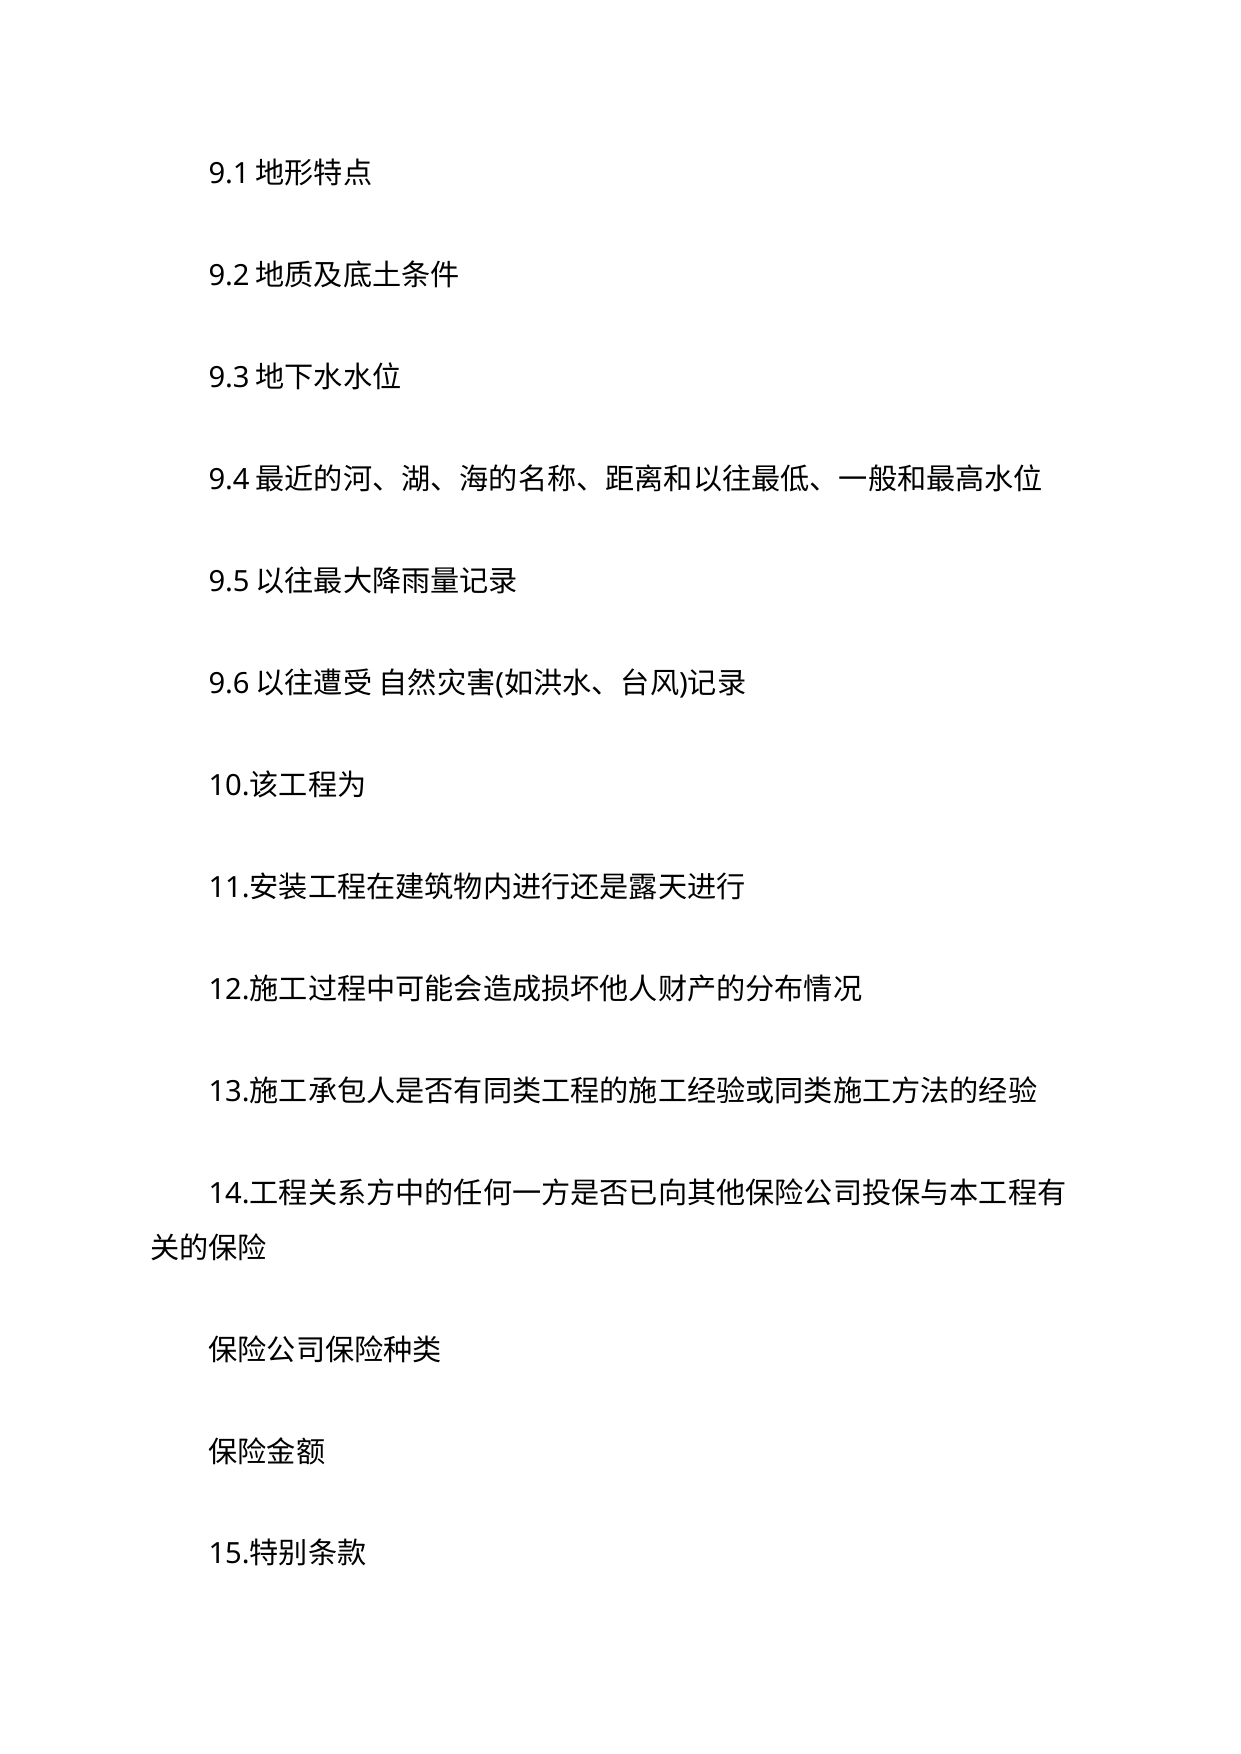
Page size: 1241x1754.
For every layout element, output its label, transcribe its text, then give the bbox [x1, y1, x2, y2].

text 保险金额 [150, 1428, 1090, 1471]
text 保险公司保险种类 [150, 1327, 1090, 1369]
text 13.施工承包人是否有同类工程的施工经验或同类施工方法的经验 [150, 1068, 1090, 1110]
text 9.5以往最大降雨量记录 [150, 558, 1090, 600]
text 10.该工程为 [150, 762, 1090, 804]
text 9.3地下水水位 [150, 354, 1090, 396]
text 9.1地形特点 [150, 150, 1090, 192]
text 12.施工过程中可能会造成损坏他人财产的分布情况 [150, 966, 1090, 1008]
text 15.特别条款 [150, 1530, 1090, 1572]
text 9.4最近的河、湖、海的名称、距离和以往最低、一般和最高水位 [150, 456, 1090, 498]
text 9.2地质及底土条件 [150, 252, 1090, 294]
text 9.6以往遭受 自然灾害(如洪水、台风)记录 [150, 660, 1090, 702]
text 14.工程关系方中的任何一方是否已向其他保险公司投保与本工程有关的保险 [150, 1170, 1090, 1267]
text 11.安装工程在建筑物内进行还是露天进行 [150, 864, 1090, 906]
